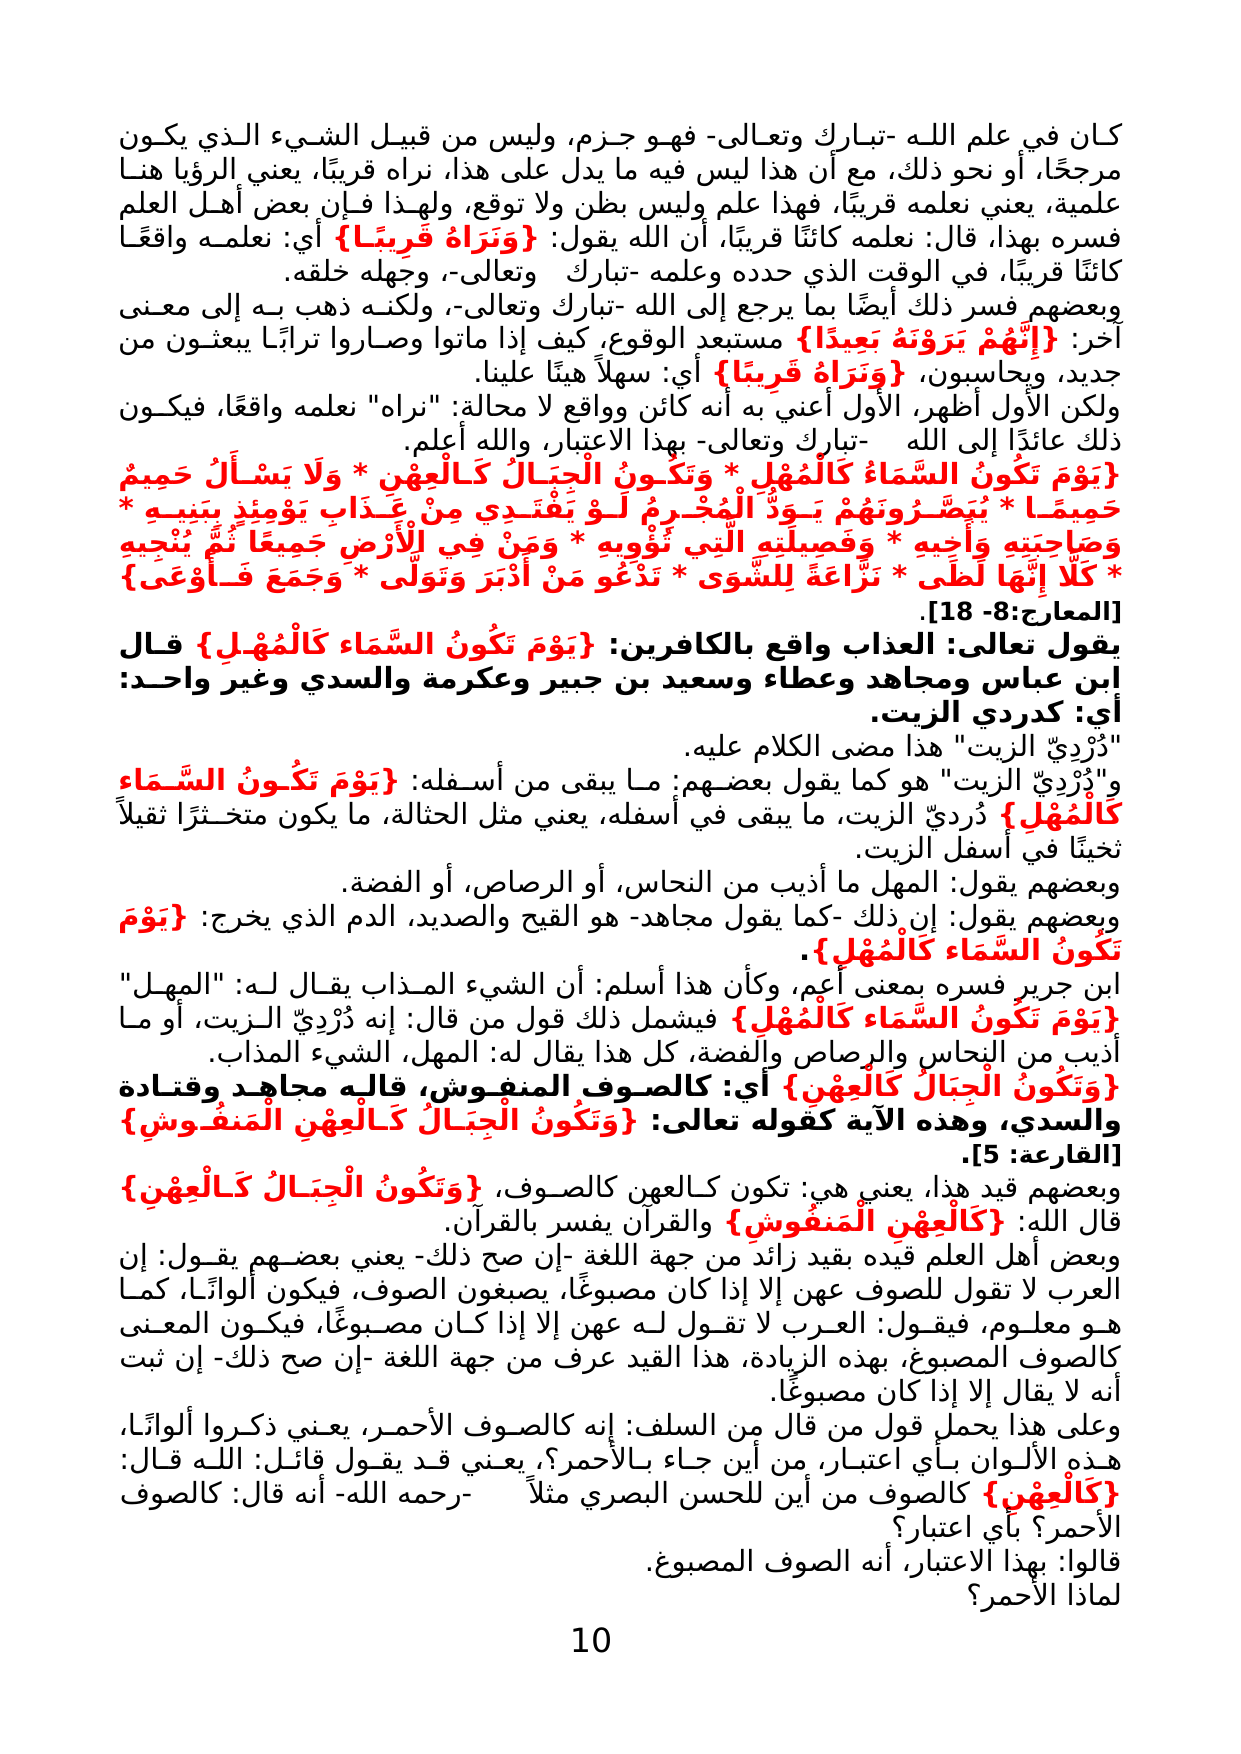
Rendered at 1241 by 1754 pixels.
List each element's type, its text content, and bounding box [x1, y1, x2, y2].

text لماذا الأحمر؟ [118, 1578, 1122, 1612]
text {وَتَكُونُ الْجِبَالُ كَالْعِهْنِ} أي: كالصوف المنفوش، قاله مجاهد وقتادة والسدي، وهذه الآية كقوله تعالى: {وَتَكُونُ الْجِبَالُ كَالْعِهْنِ الْمَنفُوشِ} [القارعة: 5]. [118, 1069, 1122, 1171]
text "دُرْدِيّ الزيت" هذا مضى الكلام عليه. [118, 729, 1122, 763]
text {يَوْمَ تَكُونُ السَّمَاءُ كَالْمُهْلِ * وَتَكُونُ الْجِبَالُ كَالْعِهْنِ * وَلَا يَسْأَلُ حَمِيمٌ حَمِيمًا * يُبَصَّرُونَهُمْ يَوَدُّ الْمُجْرِمُ لَوْ يَفْتَدِي مِنْ عَذَابِ يَوْمِئِذٍ بِبَنِيهِ * وَصَاحِبَتِهِ وَأَخِيهِ * وَفَصِيلَتِهِ الَّتِي تُؤْوِيهِ * وَمَنْ فِي الْأَرْضِ جَمِيعًا ثُمَّ يُنْجِيهِ * كَلَّا إِنَّهَا لَظَى * نَزَّاعَةً لِلشَّوَى * تَدْعُو مَنْ أَدْبَرَ وَتَوَلَّى * وَجَمَعَ فَأَوْعَى} [المعارج:8- 18]. [118, 458, 1122, 627]
text وبعضهم فسر ذلك أيضًا بما يرجع إلى الله -تبارك وتعالى-، ولكنه ذهب به إلى معنى آخر: {إِنَّهُمْ يَرَوْنَهُ بَعِيدًا} مستبعد الوقوع، كيف إذا ماتوا وصاروا ترابًا يبعثون من جديد، ويحاسبون، {وَنَرَاهُ قَرِيبًا} أي: سهلاً هينًا علينا. [118, 288, 1122, 390]
text وبعض أهل العلم قيده بقيد زائد من جهة اللغة -إن صح ذلك- يعني بعضهم يقول: إن العرب لا تقول للصوف عهن إلا إذا كان مصبوغًا، يصبغون الصوف، فيكون ألوانًا، كما هو معلوم، فيقول: العرب لا تقول له عهن إلا إذا كان مصبوغًا، فيكون المعنى كالصوف المصبوغ، بهذه الزيادة، هذا القيد عرف من جهة اللغة -إن صح ذلك- إن ثبت أنه لا يقال إلا إذا كان مصبوغًا. [118, 1239, 1122, 1408]
text يقول تعالى: العذاب واقع بالكافرين: {يَوْمَ تَكُونُ السَّمَاء كَالْمُهْلِ} قال ابن عباس ومجاهد وعطاء وسعيد بن جبير وعكرمة والسدي وغير واحد: أي: كدردي الزيت. [118, 627, 1122, 729]
text و"دُرْدِيّ الزيت" هو كما يقول بعضهم: ما يبقى من أسفله: {يَوْمَ تَكُونُ السَّمَاء كَالْمُهْلِ} دُرديّ الزيت، ما يبقى في أسفله، يعني مثل الحثالة، ما يكون متخثرًا ثقيلاً ثخينًا في أسفل الزيت. [118, 763, 1122, 865]
text ولكن الأول أظهر، الأول أعني به أنه كائن وواقع لا محالة: "نراه" نعلمه واقعًا، فيكون ذلك عائدًا إلى الله -تبارك وتعالى- بهذا الاعتبار، والله أعلم. [118, 390, 1122, 458]
text وبعضهم يقول: المهل ما أذيب من النحاس، أو الرصاص، أو الفضة. [118, 865, 1122, 899]
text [118, 118, 1122, 288]
text وعلى هذا يحمل قول من قال من السلف: إنه كالصوف الأحمر، يعني ذكروا ألوانًا، هذه الألوان بأي اعتبار، من أين جاء بالأحمر؟، يعني قد يقول قائل: الله قال: {كَالْعِهْنِ} كالصوف من أين للحسن البصري مثلاً -رحمه الله- أنه قال: كالصوف الأحمر؟ بأي اعتبار؟ [118, 1408, 1122, 1544]
text ابن جرير فسره بمعنى أعم، وكأن هذا أسلم: أن الشيء المذاب يقال له: "المهل" {يَوْمَ تَكُونُ السَّمَاء كَالْمُهْلِ} فيشمل ذلك قول من قال: إنه دُرْدِيّ الزيت، أو ما أذيب من النحاس والرصاص والفضة، كل هذا يقال له: المهل، الشيء المذاب. [118, 967, 1122, 1069]
text وبعضهم يقول: إن ذلك -كما يقول مجاهد- هو القيح والصديد، الدم الذي يخرج: {يَوْمَ تَكُونُ السَّمَاء كَالْمُهْلِ}. [118, 899, 1122, 967]
text قالوا: بهذا الاعتبار، أنه الصوف المصبوغ. [118, 1544, 1122, 1578]
text وبعضهم قيد هذا، يعني هي: تكون كالعهن كالصوف، {وَتَكُونُ الْجِبَالُ كَالْعِهْنِ} قال الله: {كَالْعِهْنِ الْمَنفُوشِ} والقرآن يفسر بالقرآن. [118, 1171, 1122, 1239]
